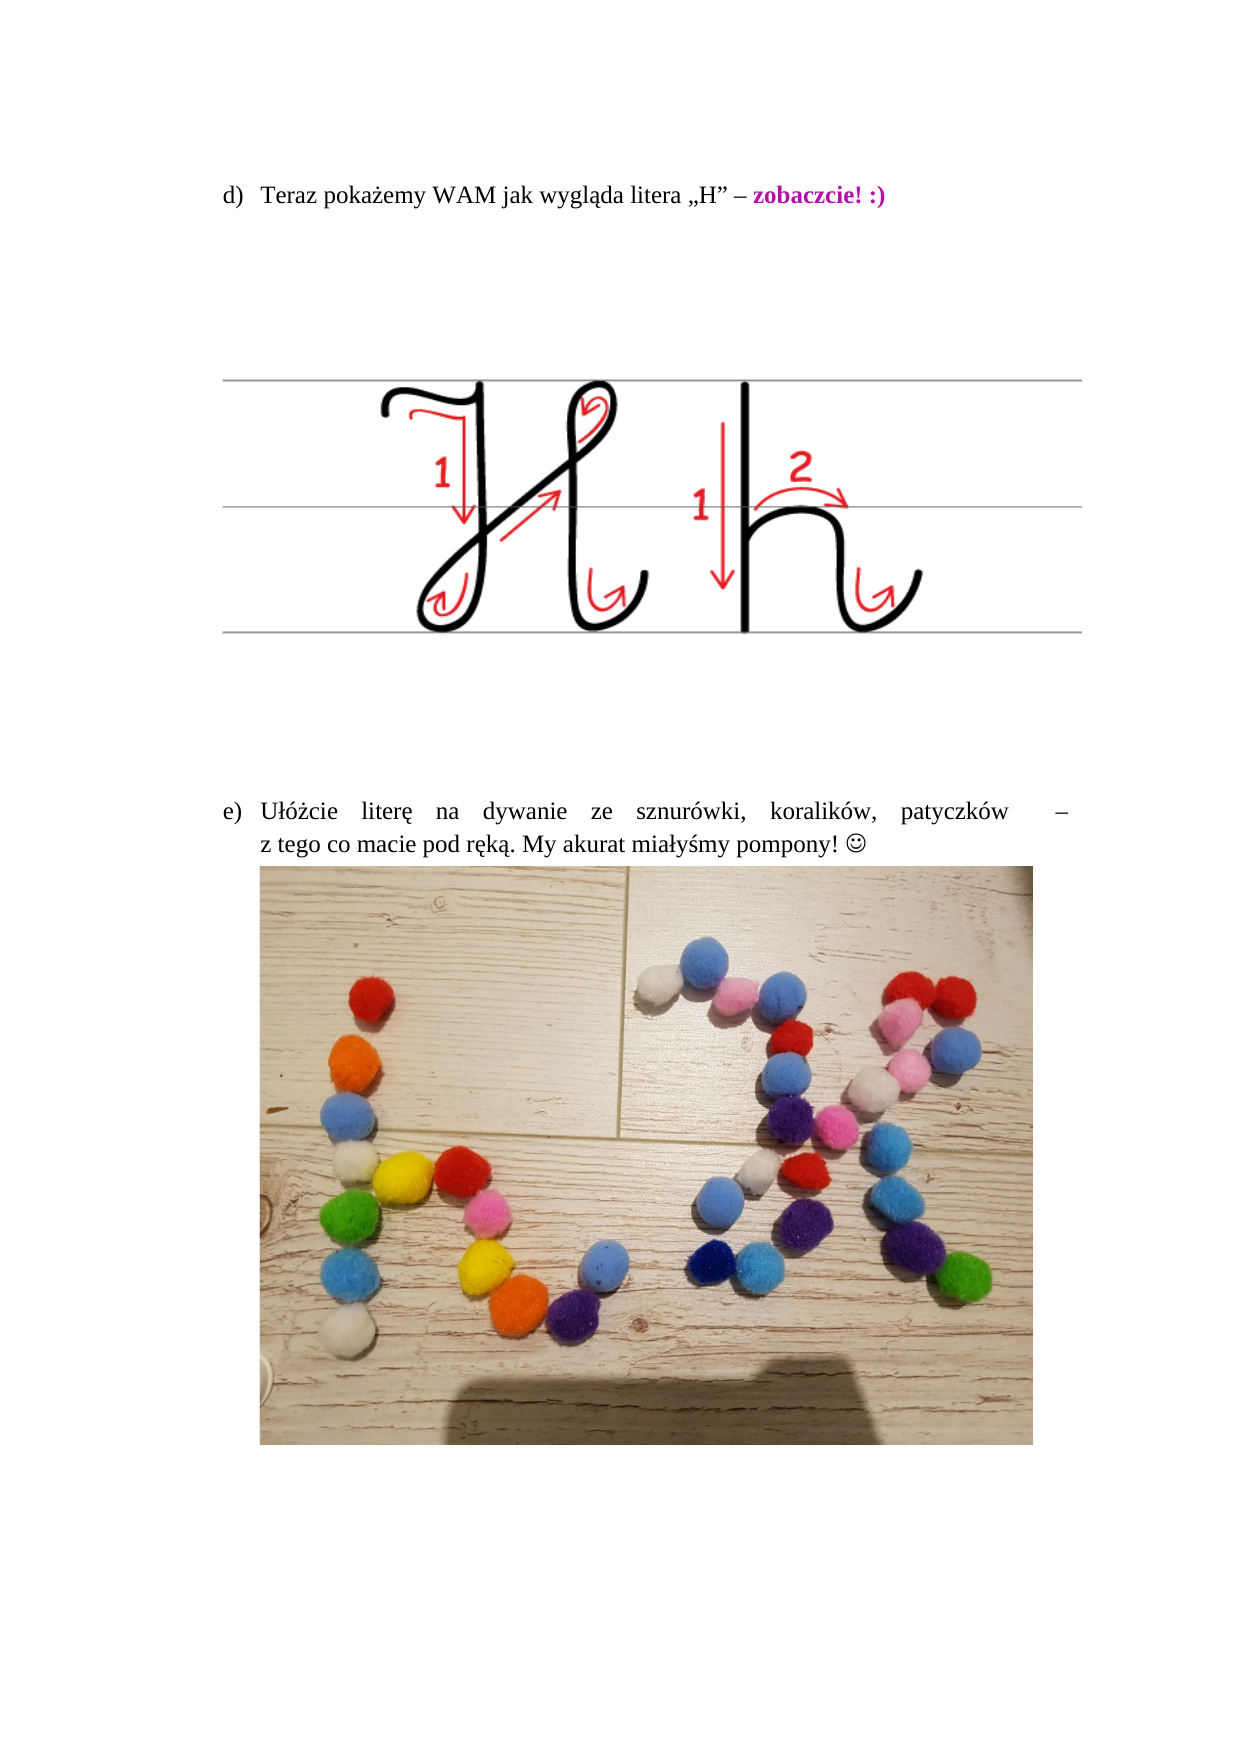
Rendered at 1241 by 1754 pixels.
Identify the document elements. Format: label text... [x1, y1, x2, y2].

picture [261, 866, 1032, 1445]
list Teraz pokażemy WAM jak wygląda litera „H” – zobaczcie! :) [223, 181, 1093, 209]
list Ułóżcie literę na dywanie ze sznurówki, koralików, patyczków – z tego co macie pod ręką. My akurat miałyśmy pompony! [223, 796, 1093, 857]
picture [222, 234, 1082, 771]
